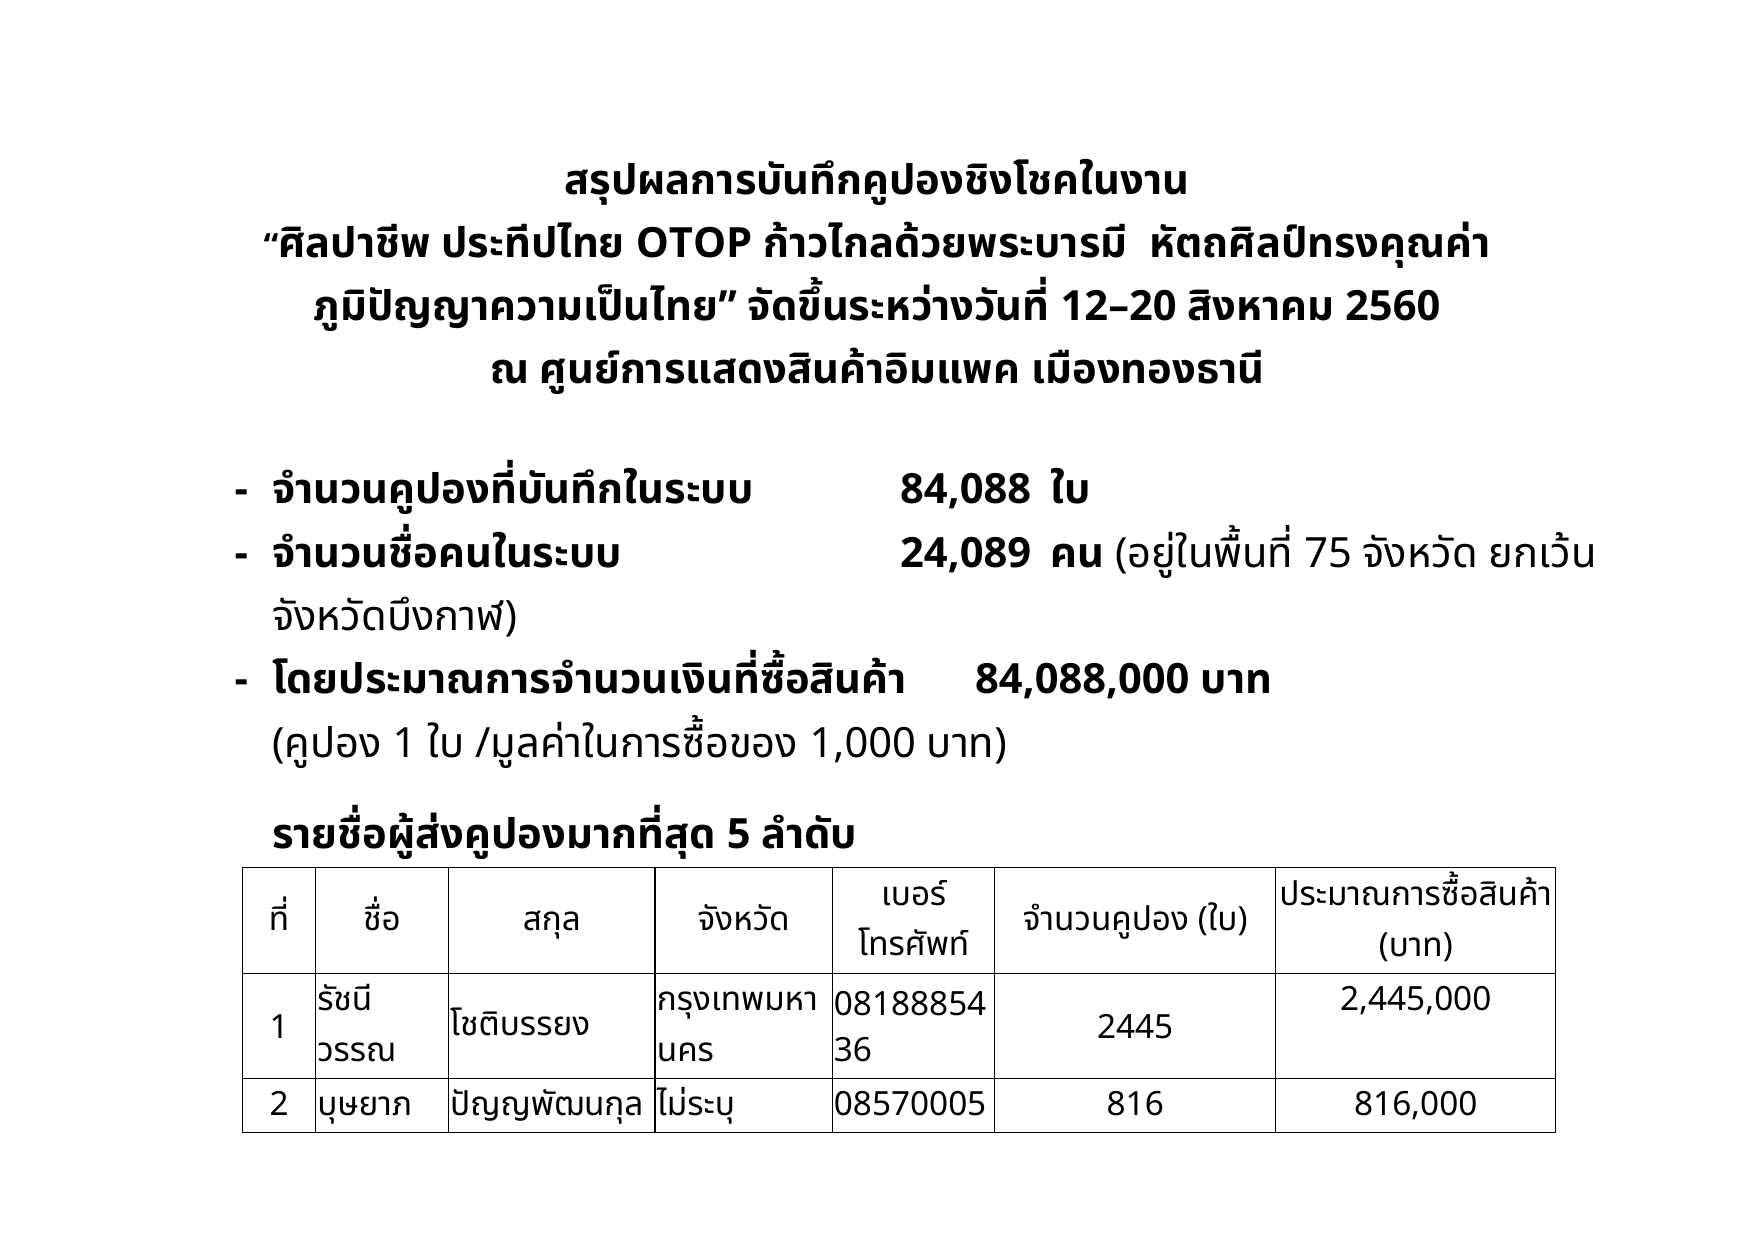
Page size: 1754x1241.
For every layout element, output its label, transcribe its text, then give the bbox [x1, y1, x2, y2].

table_header ชื่อ [316, 868, 448, 972]
table_cell บุษยาภรณ์ [316, 1079, 448, 1132]
table_header ที่ [243, 868, 315, 972]
table_cell ปัญญพัฒนกุล [449, 1079, 654, 1132]
table_cell 1 [243, 974, 315, 1077]
list จำนวนชื่อคนในระบบ 24,089 คน (อยู่ในพื้นที่ 75 จังหวัด ยกเว้นจังหวัดบึงกาฬ) [234, 523, 1604, 649]
table_cell รัชนีวรรณ [316, 974, 448, 1077]
table_cell 816,000 [1276, 1079, 1555, 1132]
text ณ ศูนย์การแสดงสินค้าอิมแพค เมืองทองธานี [150, 339, 1604, 402]
table_cell 2 [243, 1079, 315, 1132]
text ภูมิปัญญาความเป็นไทย” จัดขึ้นระหว่างวันที่ 12–20 สิงหาคม 2560 [150, 276, 1604, 339]
text “ศิลปาชีพ ประทีปไทย OTOP ก้าวไกลด้วยพระบารมี หัตถศิลป์ทรงคุณค่า [150, 213, 1604, 276]
table_header เบอร์โทรศัพท์ [833, 868, 994, 972]
table_cell ไม่ระบุ [656, 1079, 832, 1132]
table_header สกุล [449, 868, 654, 972]
table_cell กรุงเทพมหานคร [656, 974, 832, 1077]
table_header จำนวนคูปอง (ใบ) [995, 868, 1275, 972]
text สรุปผลการบันทึกคูปองชิงโชคในงาน [150, 150, 1604, 213]
table_header จังหวัด [656, 868, 832, 972]
list จำนวนคูปองที่บันทึกในระบบ 84,088 ใบ [234, 459, 1604, 523]
table_cell 2,445,000 [1276, 974, 1555, 1077]
list โดยประมาณการจำนวนเงินที่ซื้อสินค้า 84,088,000 บาท [234, 649, 1604, 713]
table_cell 816 [995, 1079, 1275, 1132]
table_header ประมาณการซื้อสินค้า (บาท) [1276, 868, 1555, 972]
table_cell โชติบรรยง [449, 974, 654, 1077]
text รายชื่อผู้ส่งคูปองมากที่สุด 5 ลำดับ [197, 804, 1604, 867]
table_cell 2445 [995, 974, 1275, 1077]
table_cell 0818885436 [833, 974, 994, 1077]
list (คูปอง 1 ใบ /มูลค่าในการซื้อของ 1,000 บาท) [272, 713, 1604, 804]
table_cell 0857000505 [833, 1079, 994, 1132]
